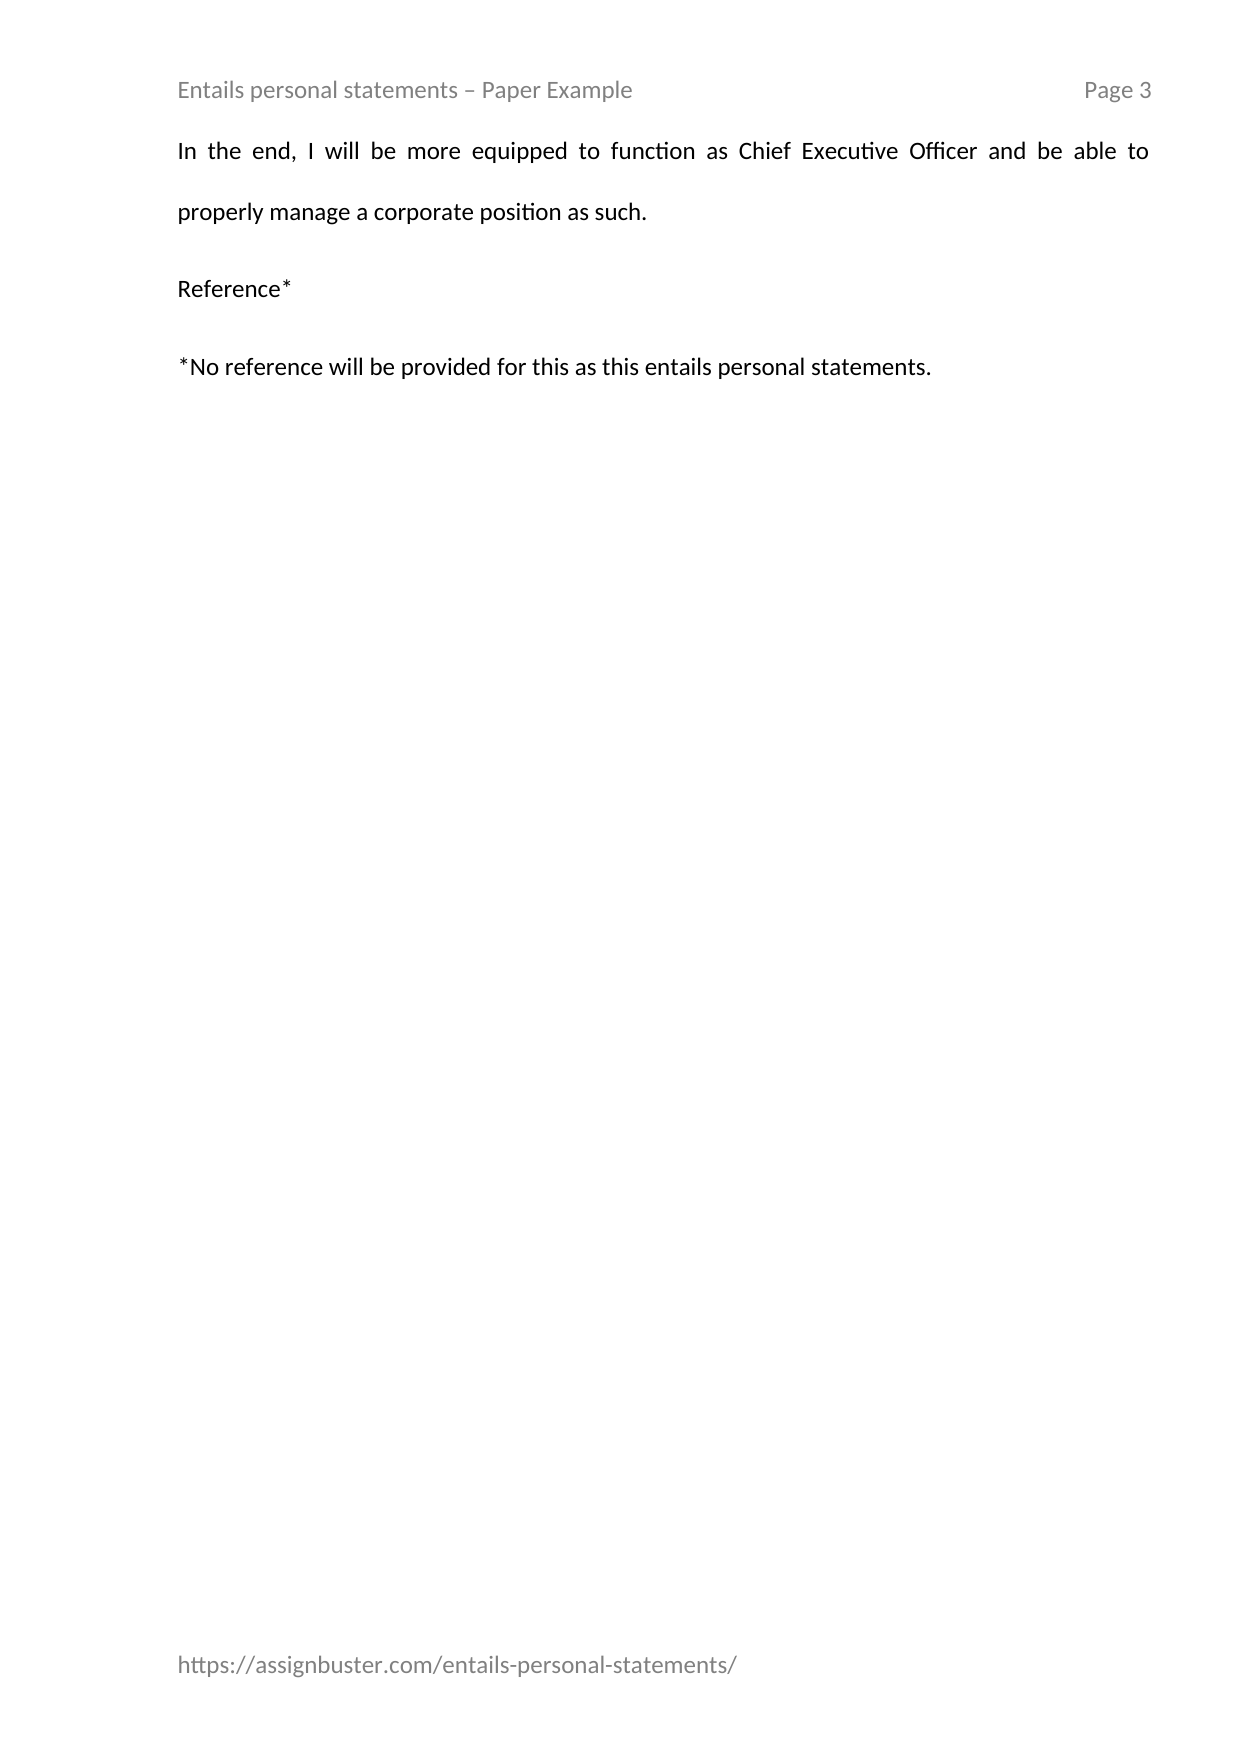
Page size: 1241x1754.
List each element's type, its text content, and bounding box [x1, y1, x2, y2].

text Reference* [177, 273, 1152, 304]
text In the end, I will be more equipped to function as Chief Executive Officer and be able to properly manage a corporate position as such. [177, 135, 1152, 226]
text *No reference will be provided for this as this entails personal statements. [177, 351, 1152, 382]
